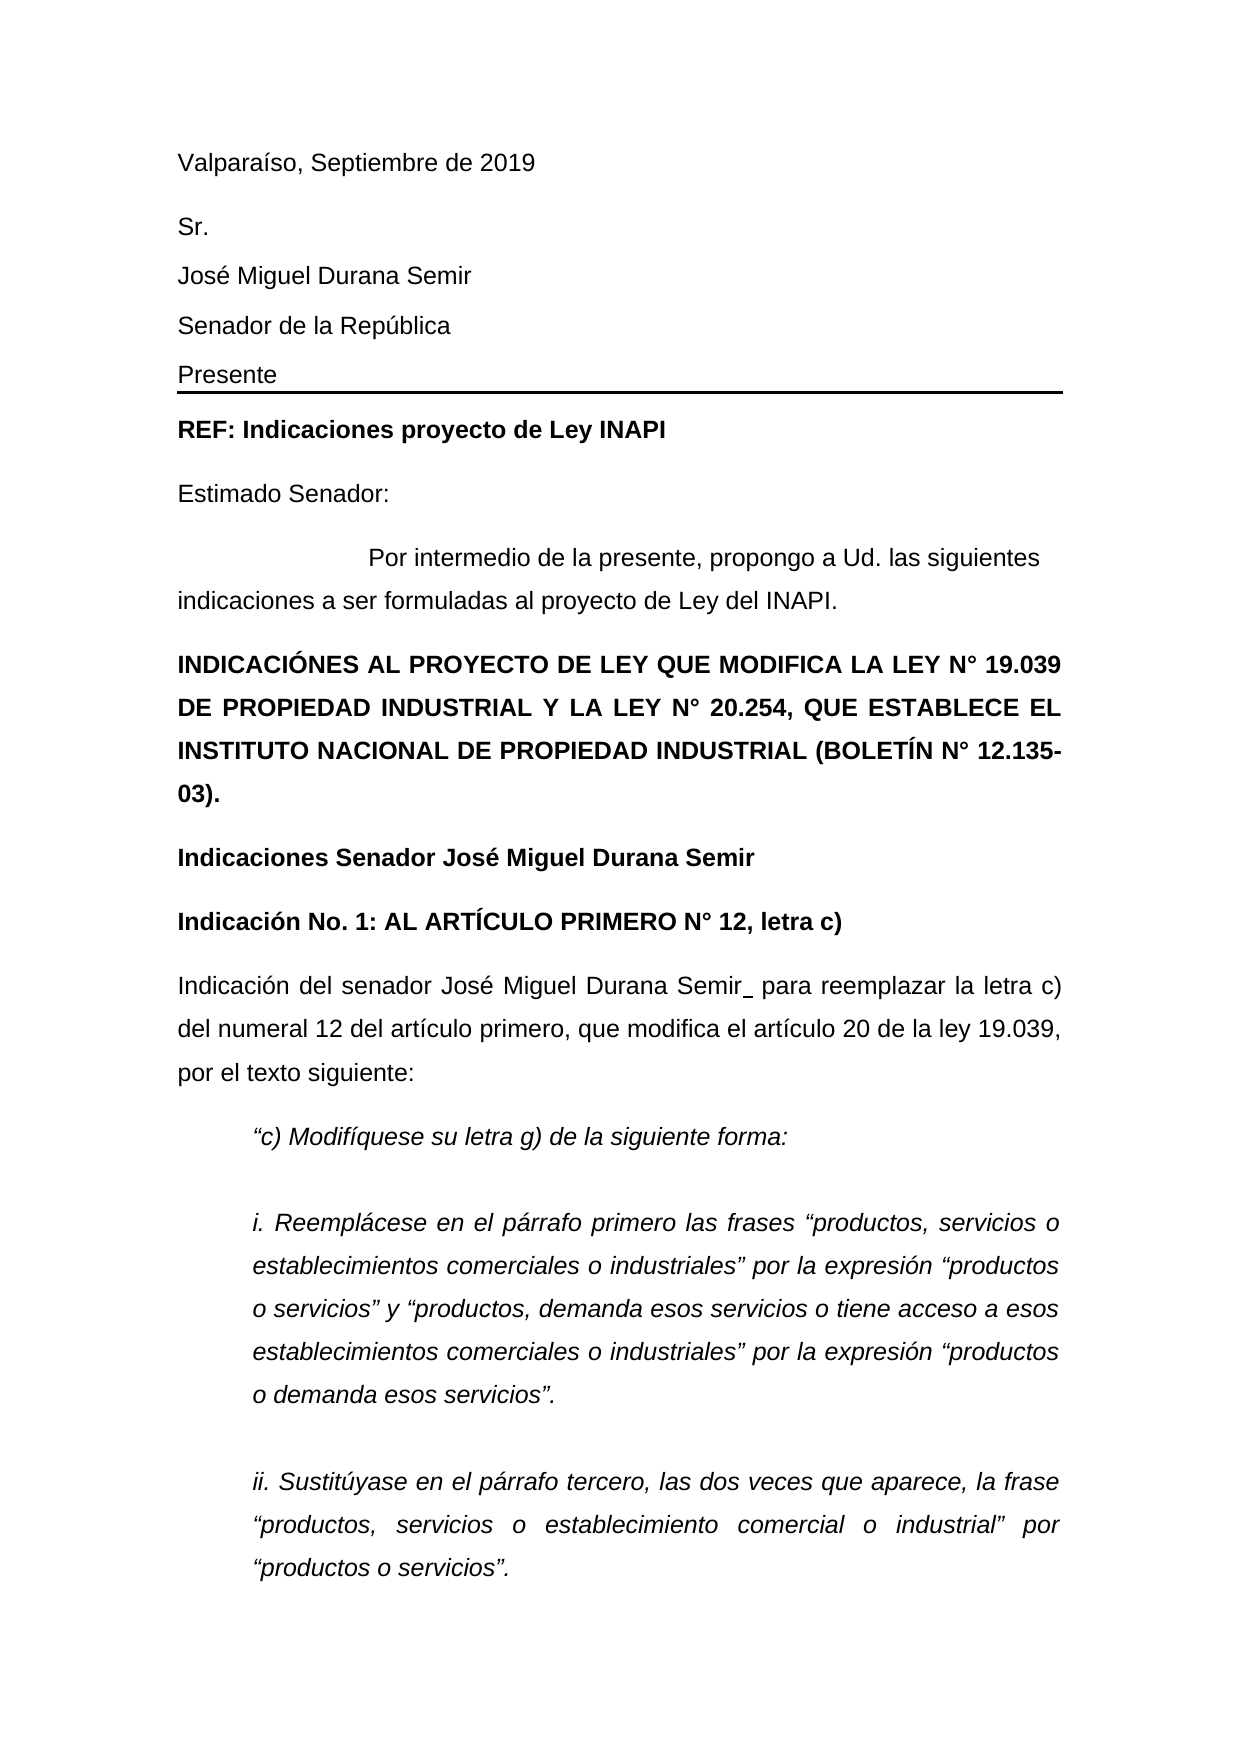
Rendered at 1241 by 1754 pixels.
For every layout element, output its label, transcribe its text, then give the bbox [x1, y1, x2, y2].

text Presente [177, 360, 1063, 391]
text Indicación No. 1: AL ARTÍCULO PRIMERO N° 12, letra c) [177, 907, 1063, 936]
text INDICACIÓNES AL PROYECTO DE LEY QUE MODIFICA LA LEY N° 19.039 DE PROPIEDAD INDUSTRIAL Y LA LEY N° 20.254, QUE ESTABLECE EL INSTITUTO NACIONAL DE PROPIEDAD INDUSTRIAL (BOLETÍN N° 12.135-03). [177, 650, 1063, 808]
text Estimado Senador: [177, 479, 1063, 508]
text Indicación del senador José Miguel Durana Semir para reemplazar la letra c) del numeral 12 del artículo primero, que modifica el artículo 20 de la ley 19.039, por el texto siguiente: [177, 971, 1063, 1086]
list ii. Sustitúyase en el párrafo tercero, las dos veces que aparece, la frase “productos, servicios o establecimiento comercial o industrial” por “productos o servicios”. [252, 1467, 1063, 1582]
list “c) Modifíquese su letra g) de la siguiente forma: [252, 1122, 1063, 1150]
text Sr. [177, 212, 1063, 240]
text Senador de la República [177, 311, 1063, 339]
list i. Reemplácese en el párrafo primero las frases “productos, servicios o establecimientos comerciales o industriales” por la expresión “productos o servicios” y “productos, demanda esos servicios o tiene acceso a esos establecimientos comerciales o industriales” por la expresión “productos o demanda esos servicios”. [252, 1208, 1063, 1409]
text Indicaciones Senador José Miguel Durana Semir [177, 843, 1063, 872]
text Por intermedio de la presente, propongo a Ud. las siguientes indicaciones a ser formuladas al proyecto de Ley del INAPI. [177, 543, 1063, 615]
text REF: Indicaciones proyecto de Ley INAPI [177, 415, 1063, 444]
text José Miguel Durana Semir [177, 261, 1063, 290]
text Valparaíso, Septiembre de 2019 [177, 148, 1063, 176]
